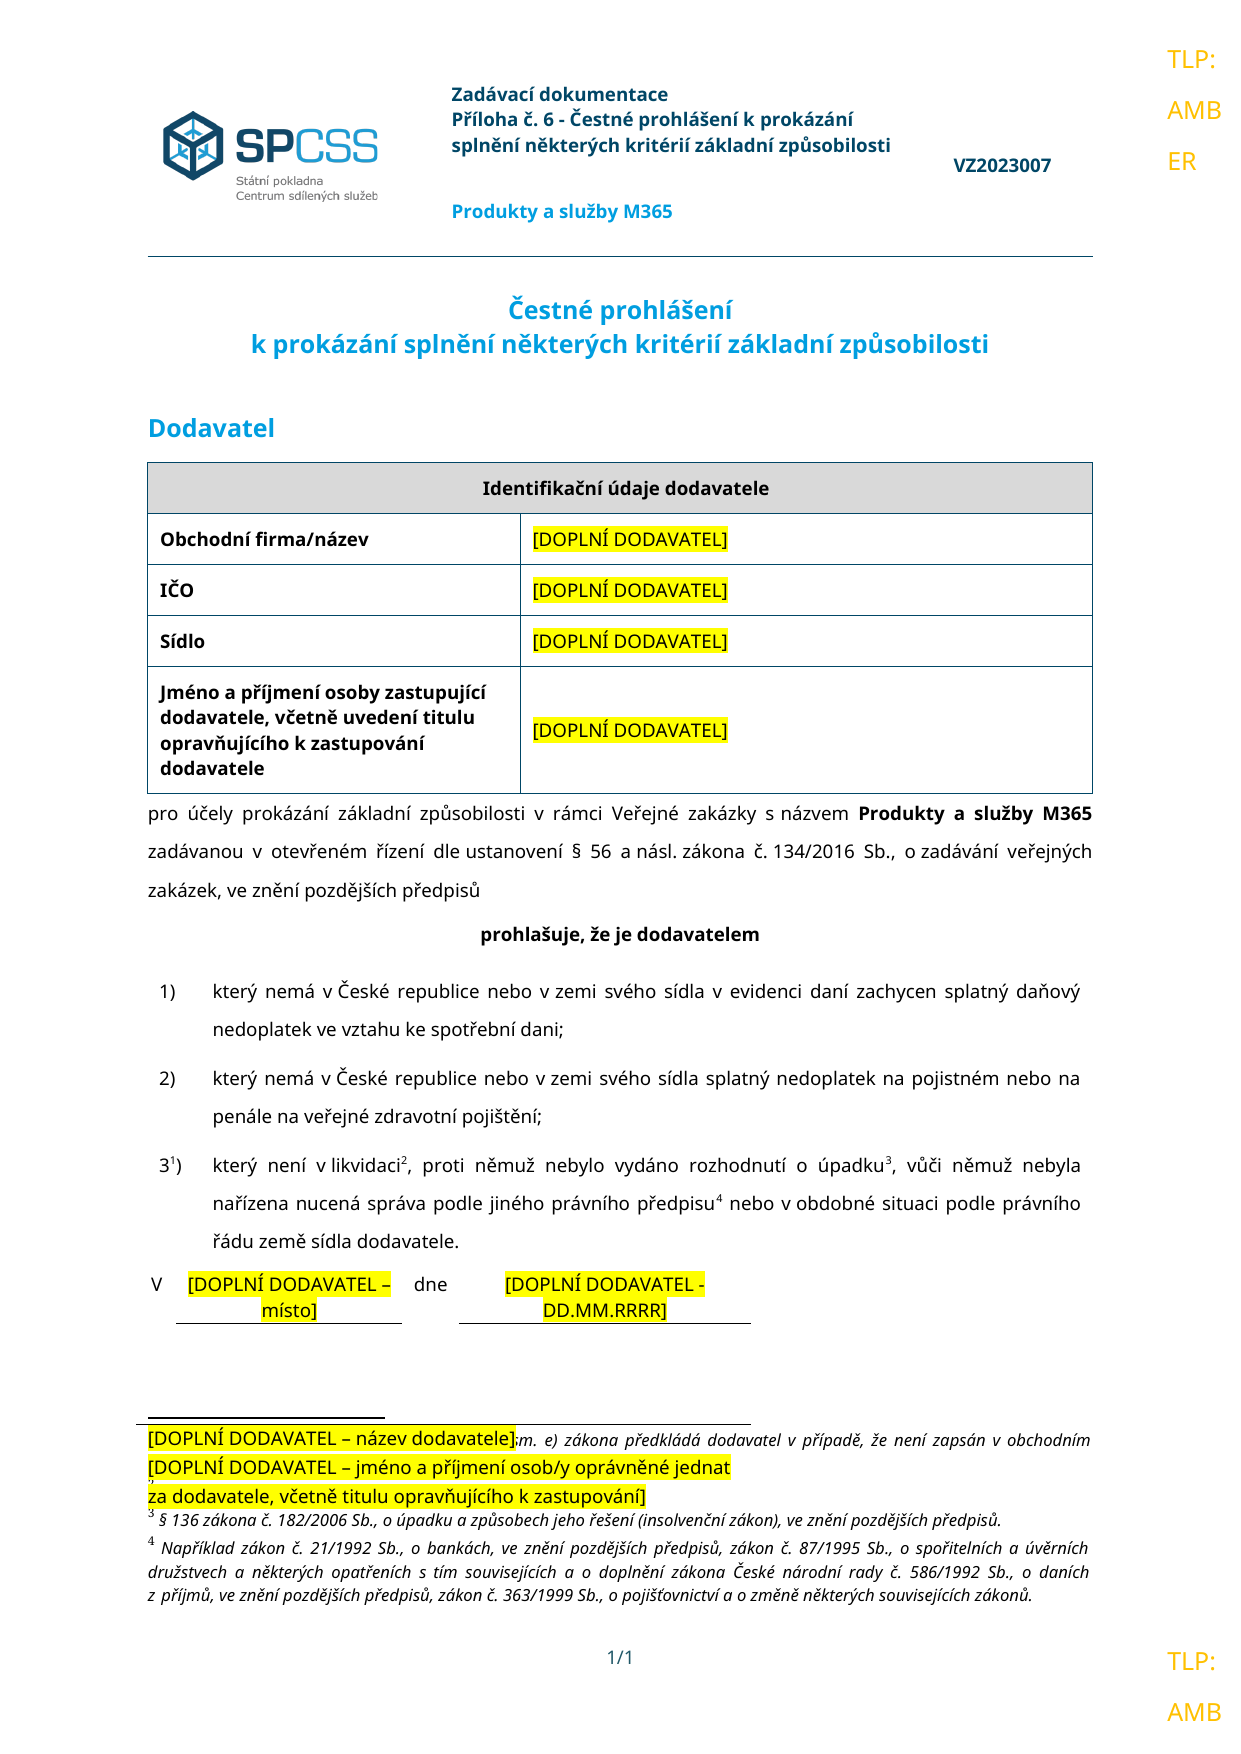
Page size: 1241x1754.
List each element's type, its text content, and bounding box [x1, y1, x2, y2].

table_cell Sídlo [148, 616, 520, 666]
table_header V [136, 1271, 176, 1322]
table_cell IČO [148, 565, 520, 615]
table_cell [DOPLNÍ DODAVATEL] [521, 667, 1092, 793]
table_cell který není v likvidaci, proti němuž nebylo vydáno rozhodnutí o úpadku, vůči němuž nebyla nařízena nucená správa podle jiného právního předpisu nebo v obdobné situaci podle právního řádu země sídla dodavatele. [201, 1146, 1093, 1271]
table_cell 3) [148, 1146, 201, 1271]
picture [163, 111, 378, 202]
text prohlašuje, že je dodavatelem [148, 921, 1093, 947]
table_cell 2) [148, 1059, 201, 1146]
table_header 1) [148, 972, 201, 1059]
table_cell [DOPLNÍ DODAVATEL] [521, 565, 1092, 615]
table_header Identifikační údaje dodavatele [148, 463, 1092, 513]
table_cell Jméno a příjmení osoby zastupující dodavatele, včetně uvedení titulu opravňujícího k zastupování dodavatele [148, 667, 520, 793]
table_cell [DOPLNÍ DODAVATEL] [521, 616, 1092, 666]
table_header [DOPLNÍ DODAVATEL – místo] [317, 1271, 402, 1322]
table_header [DOPLNÍ DODAVATEL – místo] [176, 1271, 261, 1322]
table_cell [DOPLNÍ DODAVATEL] [521, 514, 1092, 564]
table_cell [DOPLNÍ DODAVATEL – název dodavatele] [DOPLNÍ DODAVATEL – jméno a příjmení osob/y oprávněné jednat za dodavatele, včetně titulu opravňujícího k zastupování] [136, 1425, 751, 1512]
table_cell Obchodní firma/název [148, 514, 520, 564]
table_header [DOPLNÍ DODAVATEL - DD.MM.RRRR] [459, 1271, 543, 1322]
text pro účely prokázání základní způsobilosti v rámci Veřejné zakázky s názvem Produkty a služby M365 zadávanou v otevřeném řízení dle ustanovení § 56 a násl. zákona č. 134/2016 Sb., o zadávání veřejných zakázek, ve znění pozdějších předpisů [148, 801, 1093, 902]
table_header který nemá v České republice nebo v zemi svého sídla v evidenci daní zachycen splatný daňový nedoplatek ve vztahu ke spotřební dani; [201, 972, 1093, 1059]
table_header dne [402, 1271, 459, 1322]
table_header [DOPLNÍ DODAVATEL - DD.MM.RRRR] [667, 1271, 751, 1322]
table_cell který nemá v České republice nebo v zemi svého sídla splatný nedoplatek na pojistném nebo na penále na veřejné zdravotní pojištění; [201, 1059, 1093, 1146]
table_cell [136, 1323, 751, 1424]
